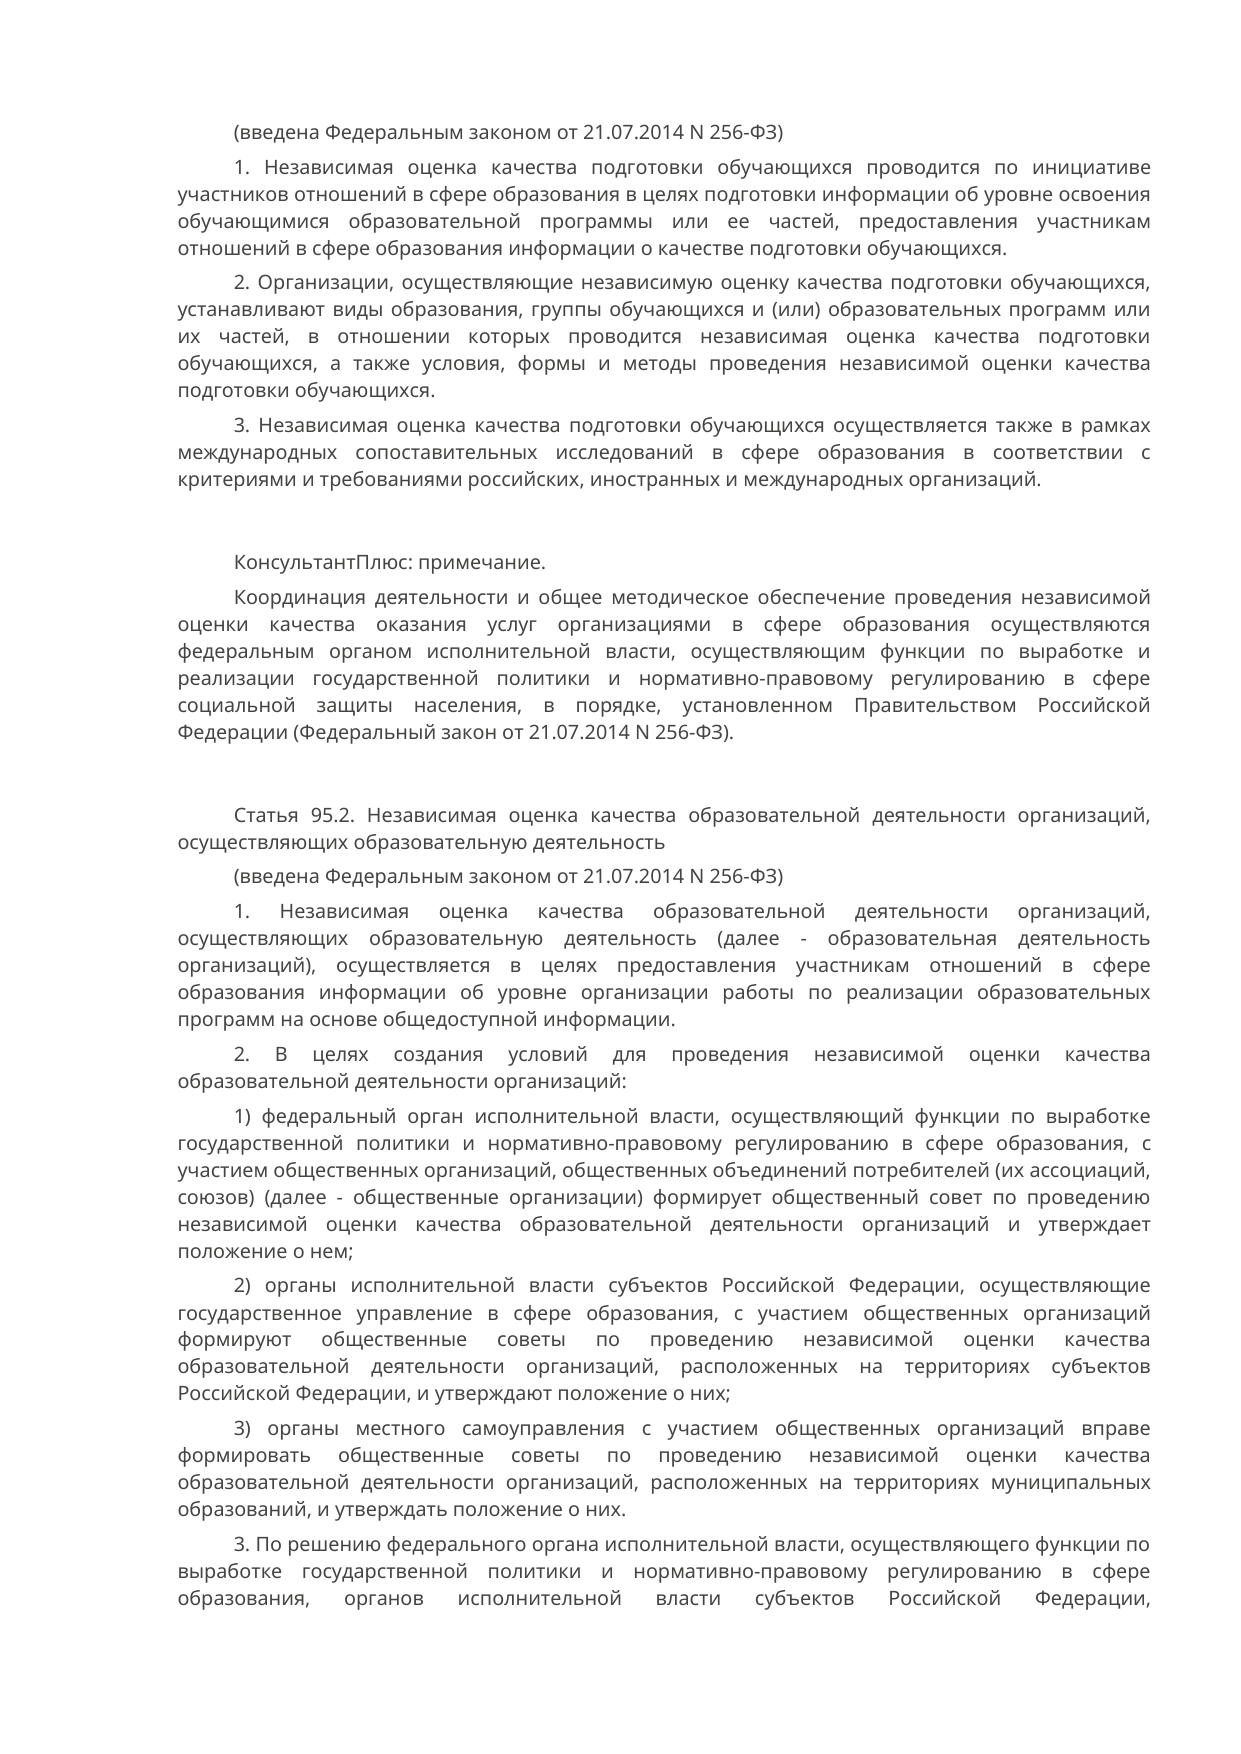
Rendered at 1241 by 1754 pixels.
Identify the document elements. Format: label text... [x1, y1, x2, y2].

text 1. Независимая оценка качества образовательной деятельности организаций, осуществляющих образовательную деятельность (далее - образовательная деятельность организаций), осуществляется в целях предоставления участникам отношений в сфере образования информации об уровне организации работы по реализации образовательных программ на основе общедоступной информации. [177, 898, 1152, 1032]
text 2. В целях создания условий для проведения независимой оценки качества образовательной деятельности организаций: [177, 1040, 1152, 1094]
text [177, 1530, 1152, 1611]
text 2) органы исполнительной власти субъектов Российской Федерации, осуществляющие государственное управление в сфере образования, с участием общественных организаций формируют общественные советы по проведению независимой оценки качества образовательной деятельности организаций, расположенных на территориях субъектов Российской Федерации, и утверждают положение о них; [177, 1272, 1152, 1407]
text Статья 95.2. Независимая оценка качества образовательной деятельности организаций, осуществляющих образовательную деятельность [177, 801, 1152, 855]
text 3) органы местного самоуправления с участием общественных организаций вправе формировать общественные советы по проведению независимой оценки качества образовательной деятельности организаций, расположенных на территориях муниципальных образований, и утверждать положение о них. [177, 1414, 1152, 1522]
text 1. Независимая оценка качества подготовки обучающихся проводится по инициативе участников отношений в сфере образования в целях подготовки информации об уровне освоения обучающимися образовательной программы или ее частей, предоставления участникам отношений в сфере образования информации о качестве подготовки обучающихся. [177, 153, 1152, 261]
text КонсультантПлюс: примечание. [177, 548, 1152, 575]
text (введена Федеральным законом от 21.07.2014 N 256-ФЗ) [177, 863, 1152, 890]
text (введена Федеральным законом от 21.07.2014 N 256-ФЗ) [177, 118, 1152, 145]
text 1) федеральный орган исполнительной власти, осуществляющий функции по выработке государственной политики и нормативно-правовому регулированию в сфере образования, с участием общественных организаций, общественных объединений потребителей (их ассоциаций, союзов) (далее - общественные организации) формирует общественный совет по проведению независимой оценки качества образовательной деятельности организаций и утверждает положение о нем; [177, 1102, 1152, 1264]
text 2. Организации, осуществляющие независимую оценку качества подготовки обучающихся, устанавливают виды образования, группы обучающихся и (или) образовательных программ или их частей, в отношении которых проводится независимая оценка качества подготовки обучающихся, а также условия, формы и методы проведения независимой оценки качества подготовки обучающихся. [177, 269, 1152, 403]
text 3. Независимая оценка качества подготовки обучающихся осуществляется также в рамках международных сопоставительных исследований в сфере образования в соответствии с критериями и требованиями российских, иностранных и международных организаций. [177, 411, 1152, 492]
text Координация деятельности и общее методическое обеспечение проведения независимой оценки качества оказания услуг организациями в сфере образования осуществляются федеральным органом исполнительной власти, осуществляющим функции по выработке и реализации государственной политики и нормативно-правовому регулированию в сфере социальной защиты населения, в порядке, установленном Правительством Российской Федерации (Федеральный закон от 21.07.2014 N 256-ФЗ). [177, 583, 1152, 745]
